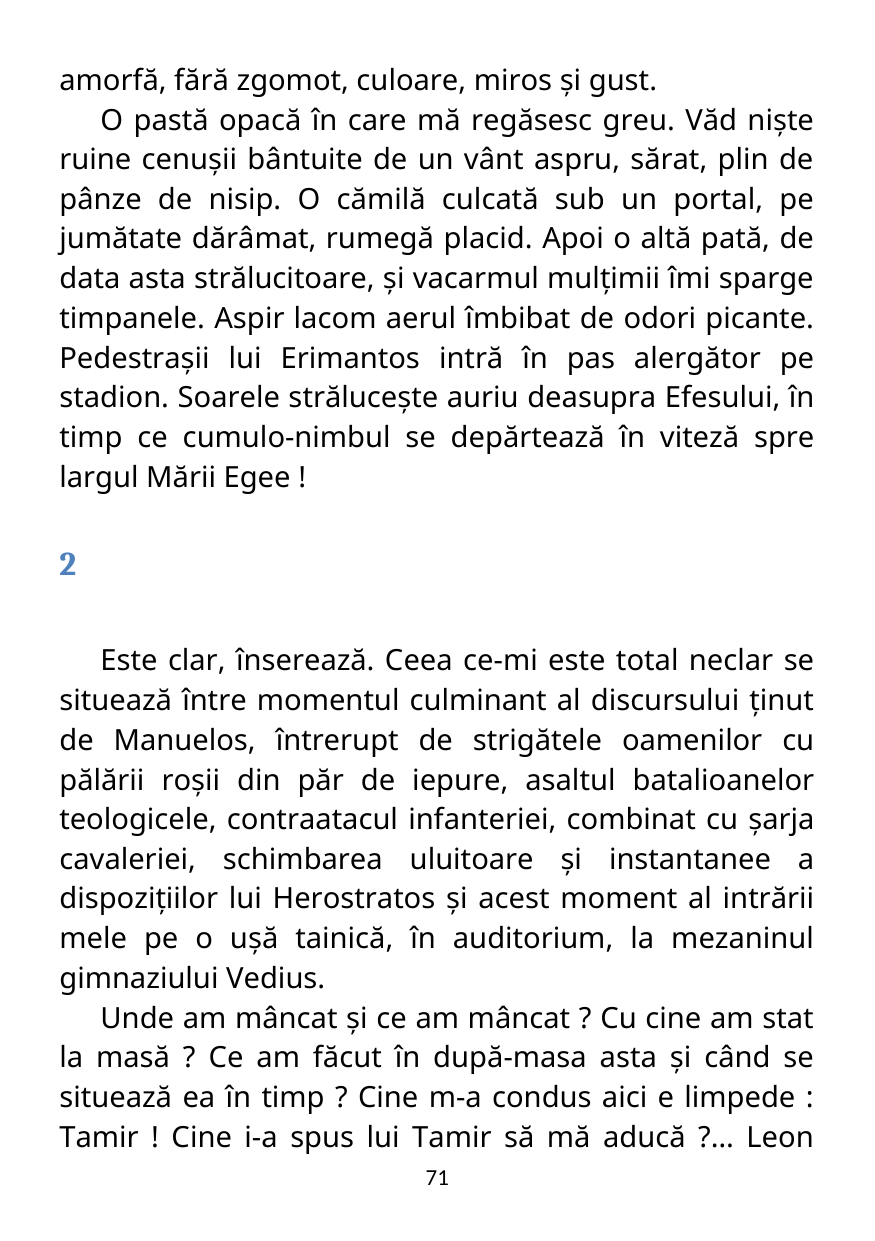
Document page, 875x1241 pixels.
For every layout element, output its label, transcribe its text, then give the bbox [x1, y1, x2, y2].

text Este clar, înserează. Ceea ce-mi este total neclar se situează între momentul culminant al discursului ţinut de Manuelos, întrerupt de strigătele oamenilor cu pălării roşii din păr de iepure, asaltul batalioanelor teologicele, contraatacul infanteriei, combinat cu şarja cavaleriei, schimbarea uluitoare şi instantanee a dispoziţiilor lui Herostratos şi acest moment al intrării mele pe o uşă tainică, în auditorium, la mezaninul gimnaziului Vedius. [59, 640, 815, 997]
subtitle 2 [59, 546, 815, 584]
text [59, 997, 815, 1156]
text O pastă opacă în care mă regăsesc greu. Văd nişte ruine cenuşii bântuite de un vânt aspru, sărat, plin de pânze de nisip. O cămilă culcată sub un portal, pe jumătate dărâmat, rumegă placid. Apoi o altă pată, de data asta strălucitoare, şi vacarmul mulţimii îmi sparge timpanele. Aspir lacom aerul îmbibat de odori picante. Pedestraşii lui Erimantos intră în pas alergător pe stadion. Soarele străluceşte auriu deasupra Efesului, în timp ce cumulo-nimbul se depărtează în viteză spre largul Mării Egee ! [59, 99, 815, 496]
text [59, 59, 815, 99]
